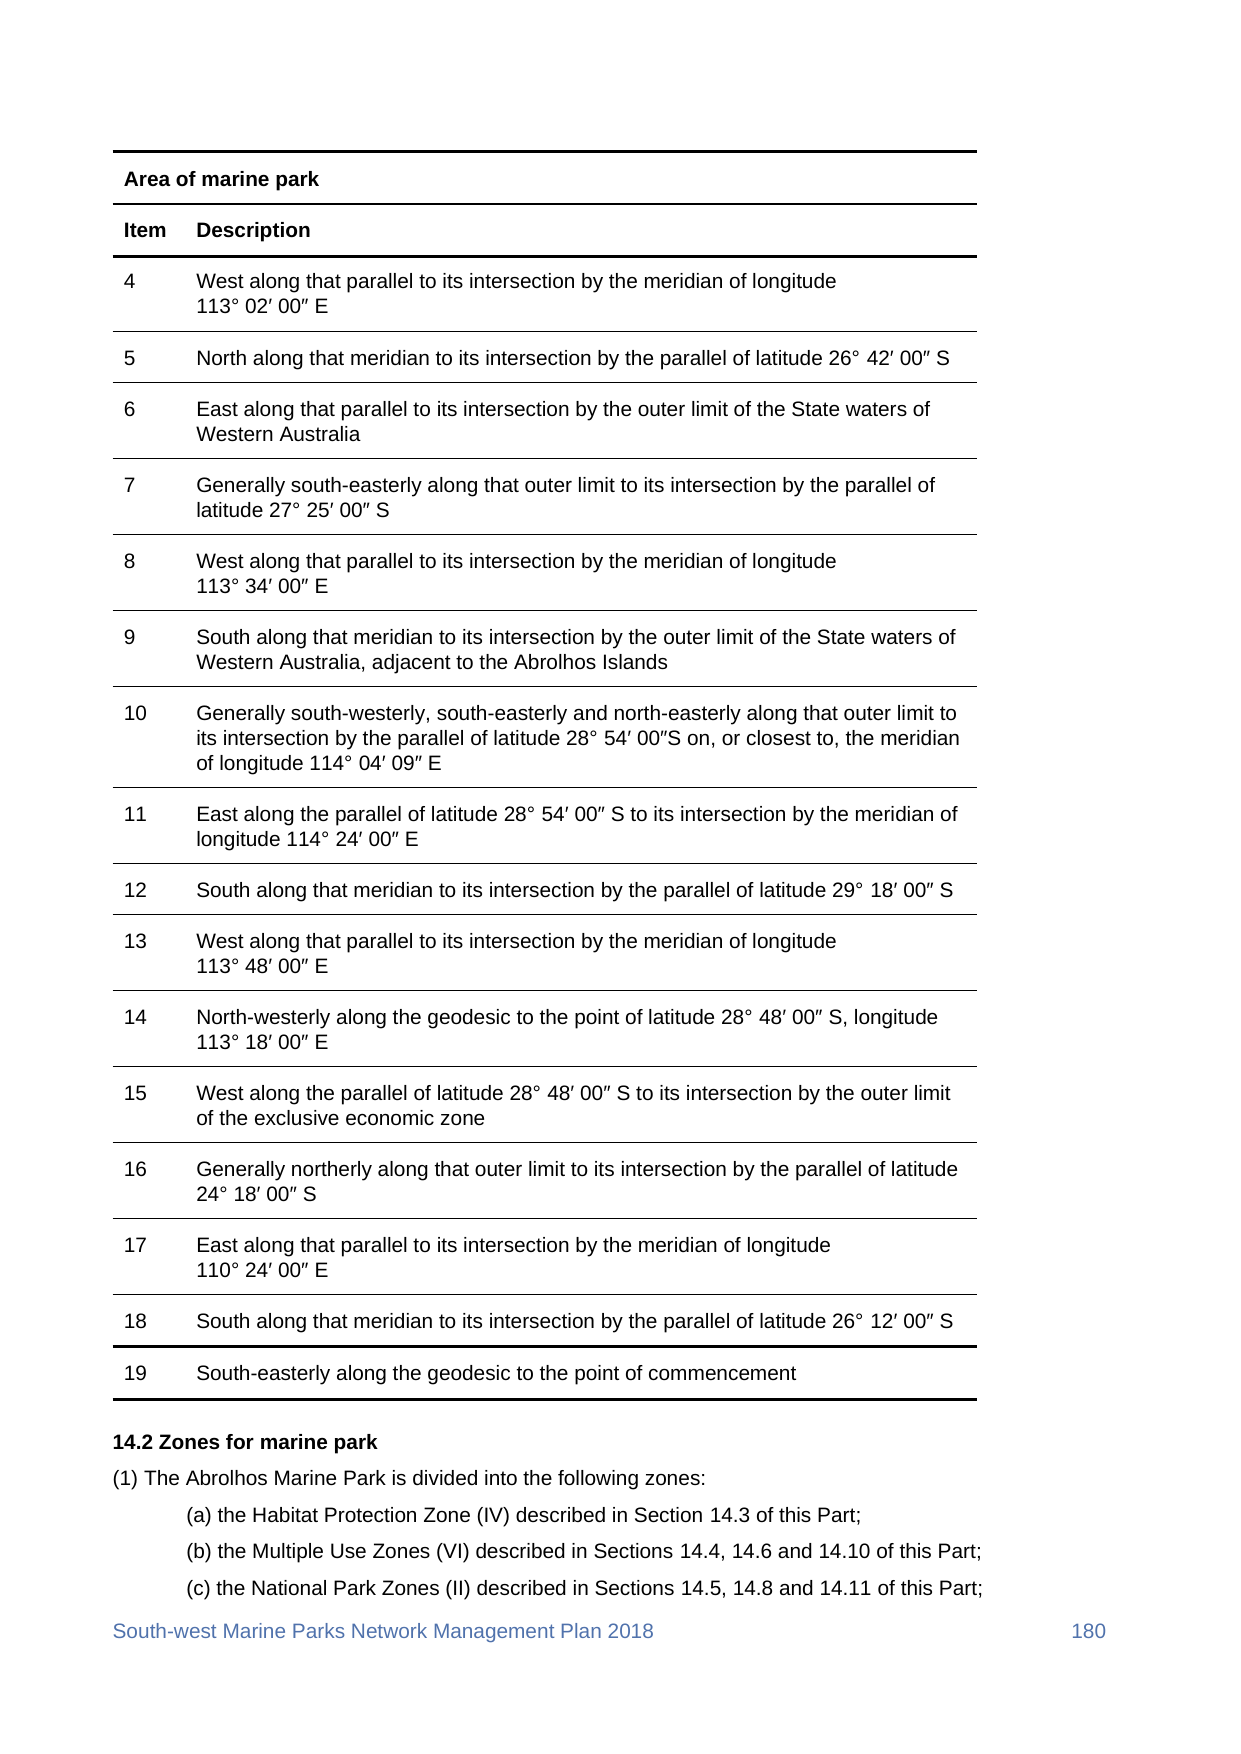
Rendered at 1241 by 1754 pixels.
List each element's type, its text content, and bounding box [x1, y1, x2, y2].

table_cell Generally south-westerly, south-easterly and north-easterly along that outer limit to its intersection by the parallel of latitude 28° 54′ 00″S on, or closest to, the meridian of longitude 114° 04′ 09″ E [185, 687, 977, 787]
table_cell South along that meridian to its intersection by the parallel of latitude 26° 12′ 00″ S [185, 1295, 977, 1345]
text (c) the National Park Zones (II) described in Sections 14.5, 14.8 and 14.11 of this Part; [186, 1576, 1128, 1599]
table_cell 18 [113, 1295, 185, 1345]
table_cell 13 [113, 915, 185, 990]
table_cell 16 [113, 1143, 185, 1218]
table_cell 4 [113, 258, 185, 331]
table_cell Generally northerly along that outer limit to its intersection by the parallel of latitude 24° 18′ 00″ S [185, 1143, 977, 1218]
table_cell North-westerly along the geodesic to the point of latitude 28° 48′ 00″ S, longitude 113° 18′ 00″ E [185, 991, 977, 1066]
text 14.2 Zones for marine park [112, 1430, 1128, 1454]
text (a) the Habitat Protection Zone (IV) described in Section 14.3 of this Part; [186, 1503, 1128, 1527]
table_cell West along that parallel to its intersection by the meridian of longitude 113° 48′ 00″ E [185, 915, 977, 990]
table_cell East along that parallel to its intersection by the meridian of longitude 110° 24′ 00″ E [185, 1219, 977, 1294]
table_cell 8 [113, 535, 185, 610]
table_cell 17 [113, 1219, 185, 1294]
table_cell South along that meridian to its intersection by the parallel of latitude 29° 18′ 00″ S [185, 864, 977, 914]
table_header Area of marine park [113, 153, 977, 203]
table_cell 5 [113, 332, 185, 382]
table_cell Generally south-easterly along that outer limit to its intersection by the parallel of latitude 27° 25′ 00″ S [185, 459, 977, 534]
table_cell 19 [113, 1348, 185, 1397]
table_cell 15 [113, 1067, 185, 1142]
table_cell West along the parallel of latitude 28° 48′ 00″ S to its intersection by the outer limit of the exclusive economic zone [185, 1067, 977, 1142]
table_cell 10 [113, 687, 185, 787]
table_cell Description [185, 205, 977, 255]
table_cell East along the parallel of latitude 28° 54′ 00″ S to its intersection by the meridian of longitude 114° 24′ 00″ E [185, 788, 977, 863]
text (1) The Abrolhos Marine Park is divided into the following zones: [112, 1466, 1128, 1490]
table_cell 11 [113, 788, 185, 863]
table_cell East along that parallel to its intersection by the outer limit of the State waters of Western Australia [185, 383, 977, 458]
table_cell 9 [113, 611, 185, 686]
table_cell 7 [113, 459, 185, 534]
table_cell 12 [113, 864, 185, 914]
table_cell West along that parallel to its intersection by the meridian of longitude 113° 34′ 00″ E [185, 535, 977, 610]
table_cell South along that meridian to its intersection by the outer limit of the State waters of Western Australia, adjacent to the Abrolhos Islands [185, 611, 977, 686]
table_cell 14 [113, 991, 185, 1066]
table_cell North along that meridian to its intersection by the parallel of latitude 26° 42′ 00″ S [185, 332, 977, 382]
table_cell South-easterly along the geodesic to the point of commencement [185, 1348, 977, 1397]
text (b) the Multiple Use Zones (VI) described in Sections 14.4, 14.6 and 14.10 of this Part; [186, 1539, 1128, 1563]
table_cell West along that parallel to its intersection by the meridian of longitude 113° 02′ 00″ E [185, 258, 977, 331]
table_cell 6 [113, 383, 185, 458]
table_cell Item [113, 205, 185, 255]
